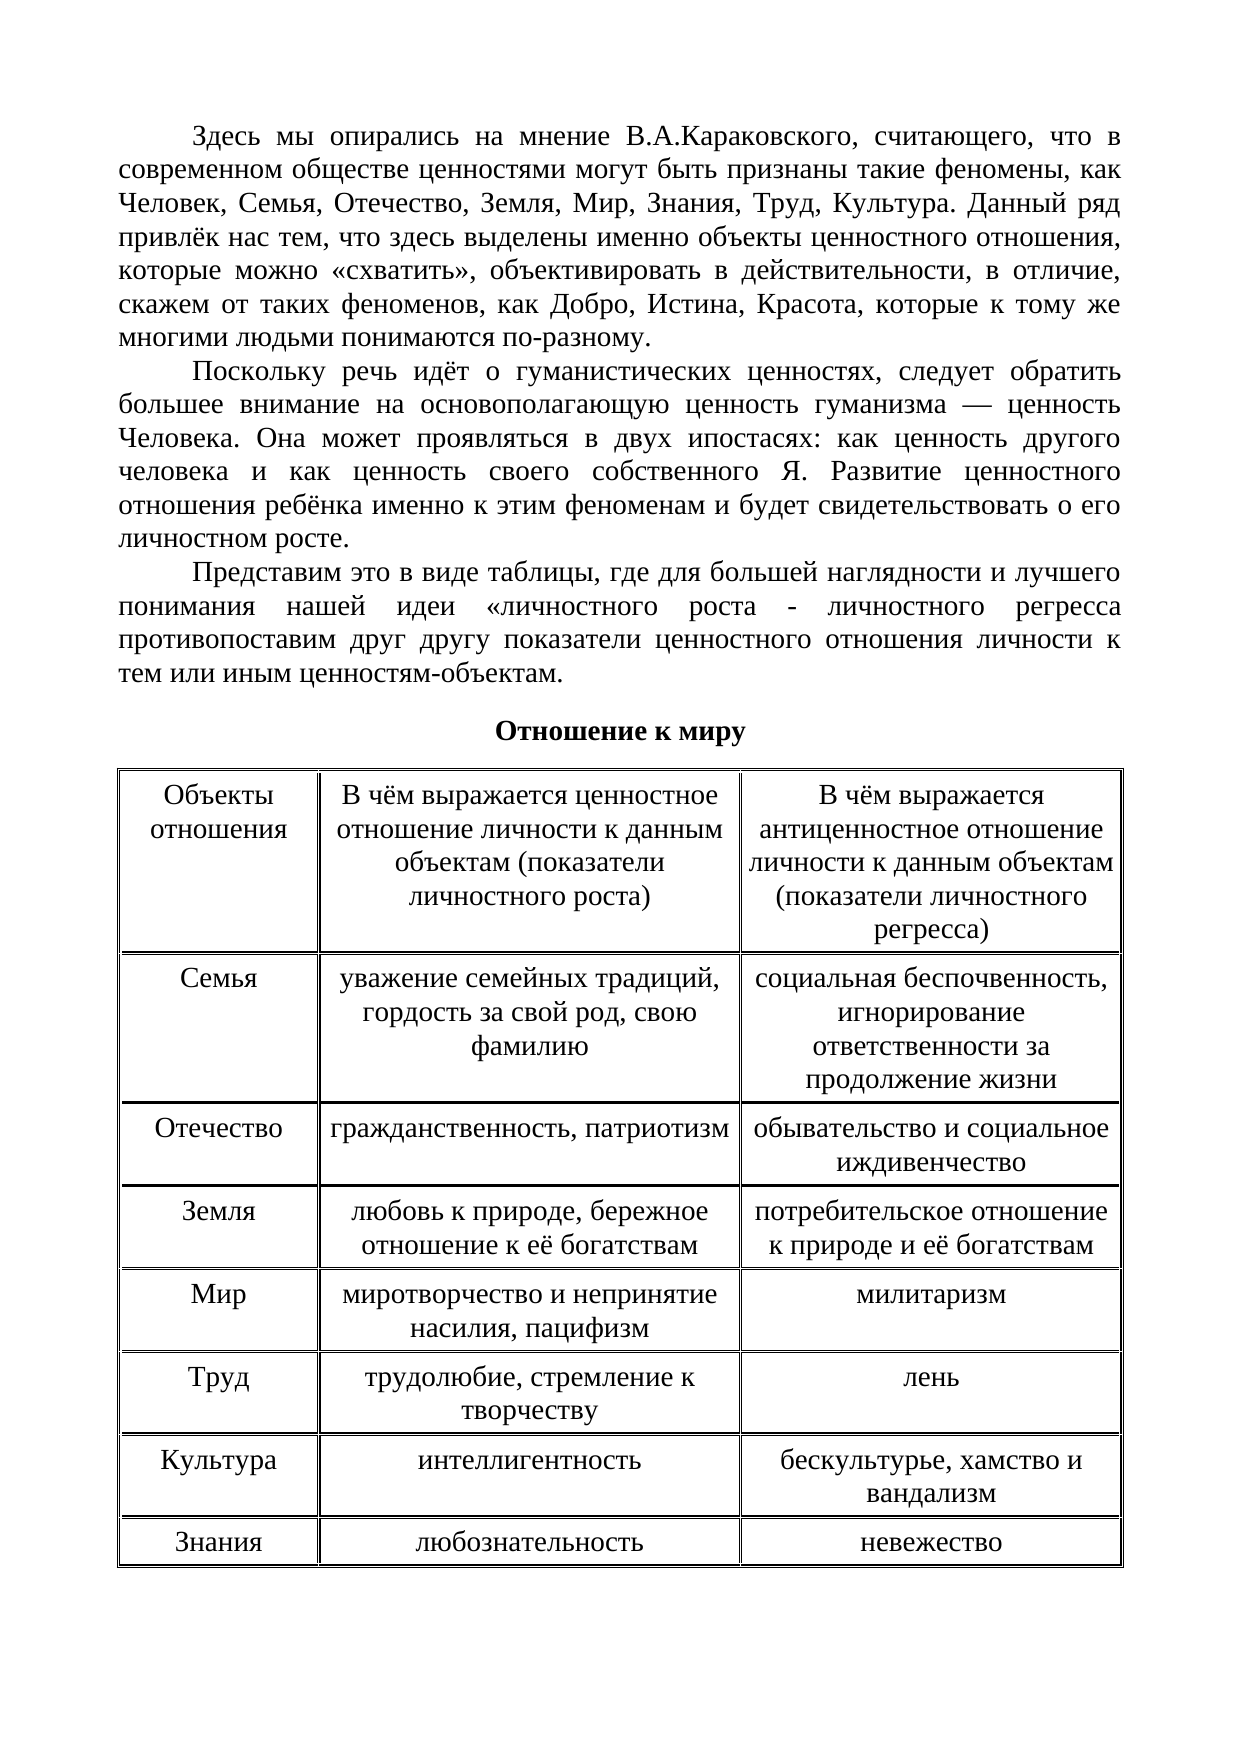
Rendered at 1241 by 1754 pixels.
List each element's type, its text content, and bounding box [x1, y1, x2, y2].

table_cell миротворчество и непринятие насилия, пацифизм [321, 1270, 739, 1349]
table_cell лень [742, 1350, 1121, 1432]
text Представим это в виде таблицы, где для большей наглядности и лучшего понимания нашей идеи «личностного роста - личностного регресса противопоставим друг другу показатели ценностного отношения личности к тем или иным ценностям-объектам. [118, 554, 1122, 688]
table_cell обывательство и социальное иждивенчество [742, 1101, 1120, 1184]
table_cell трудолюбие, стремление к творчеству [321, 1353, 739, 1432]
table_cell Труд [120, 1350, 317, 1432]
table_cell потребительское отношение к природе и её богатствам [742, 1184, 1120, 1267]
table_cell гражданственность, патриотизм [321, 1104, 739, 1184]
table_cell Мир [118, 1267, 319, 1349]
table_cell уважение семейных традиций, гордость за свой род, свою фамилию [321, 955, 739, 1101]
table_cell милитаризм [741, 1267, 1122, 1349]
table_cell невежество [741, 1515, 1121, 1564]
table_cell социальная беспочвенность, игнорирование ответственности за продолжение жизни [742, 951, 1121, 1101]
table_cell бескультурье, хамство и вандализм [742, 1432, 1121, 1515]
text Отношение к миру [118, 713, 1122, 747]
table_cell Земля [120, 1184, 317, 1267]
text Поскольку речь идёт о гуманистических ценностях, следует обратить большее внимание на основополагающую ценность гуманизма — ценность Человека. Она может проявляться в двух ипостасях: как ценность другого человека и как ценность своего собственного Я. Развитие ценностного отношения ребёнка именно к этим феноменам и будет свидетельствовать о его личностном росте. [118, 353, 1122, 554]
table_header В чём выражается ценностное отношение личности к данным объектам (показатели личностного роста) [319, 771, 741, 951]
table_cell любовь к природе, бережное отношение к её богатствам [321, 1187, 739, 1267]
table_cell интеллигентность [321, 1436, 739, 1515]
table_cell Культура [120, 1432, 317, 1515]
table_cell любознательность [319, 1519, 741, 1564]
table_header В чём выражается антиценностное отношение личности к данным объектам (показатели личностного регресса) [741, 771, 1120, 951]
table_cell Отечество [120, 1101, 317, 1184]
table_cell Знания [120, 1515, 319, 1564]
table_header Объекты отношения [118, 769, 319, 951]
text Здесь мы опирались на мнение В.А.Караковского, считающего, что в современном обществе ценностями могут быть признаны такие феномены, как Человек, Семья, Отечество, Земля, Мир, Знания, Труд, Культура. Данный ряд привлёк нас тем, что здесь выделены именно объекты ценностного отношения, которые можно «схватить», объективировать в действительности, в отличие, скажем от таких феноменов, как Добро, Истина, Красота, которые к тому же многими людьми понимаются по-разному. [118, 118, 1122, 353]
table_cell Семья [120, 951, 317, 1101]
